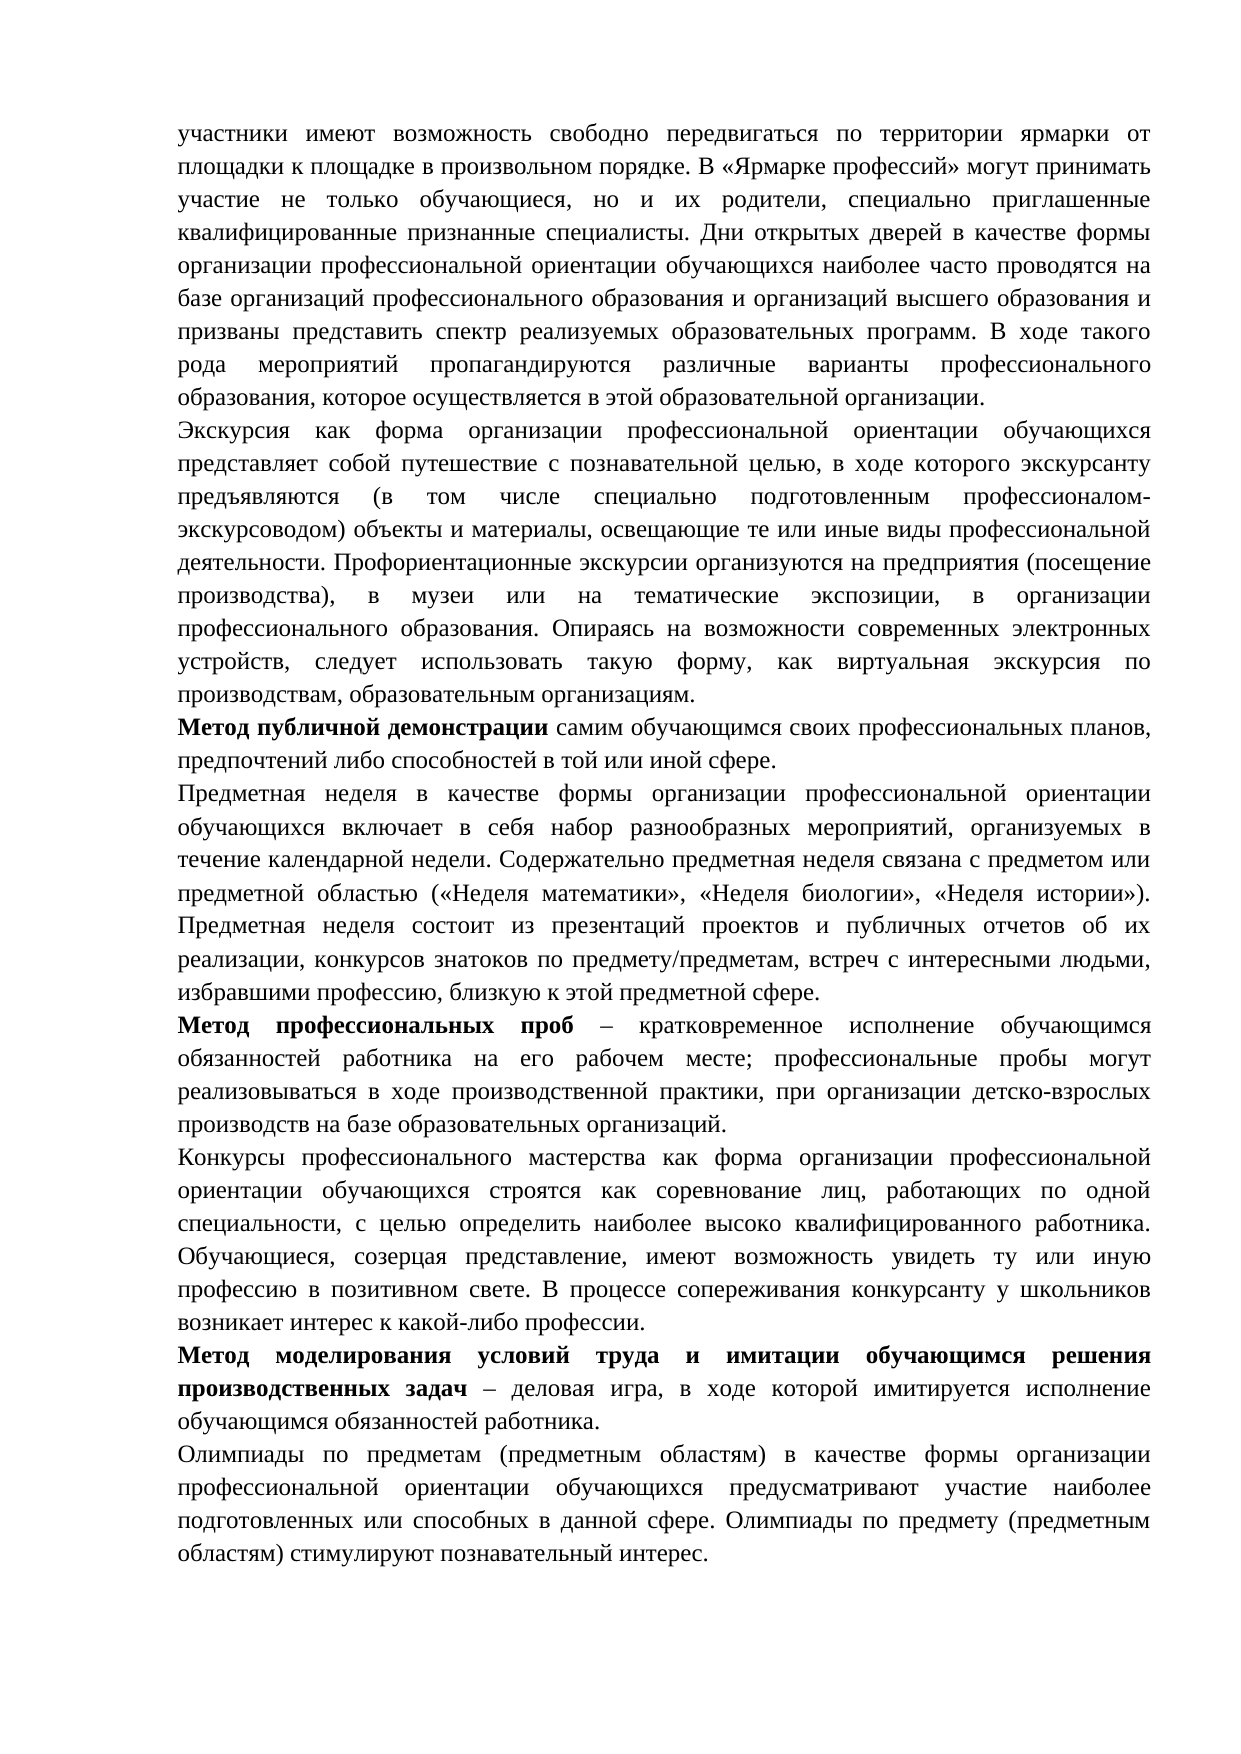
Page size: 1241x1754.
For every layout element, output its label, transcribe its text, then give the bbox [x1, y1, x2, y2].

text Олимпиады по предметам (предметным областям) в качестве формы организации профессиональной ориентации обучающихся предусматривают участие наиболее подготовленных или способных в данной сфере. Олимпиады по предмету (предметным областям) стимулируют познавательный интерес. [177, 1439, 1152, 1567]
text Конкурсы профессионального мастерства как форма организации профессиональной ориентации обучающихся строятся как соревнование лиц, работающих по одной специальности, с целью определить наиболее высоко квалифицированного работника. Обучающиеся, созерцая представление, имеют возможность увидеть ту или иную профессию в позитивном свете. В процессе сопереживания конкурсанту у школьников возникает интерес к какой-либо профессии. [177, 1142, 1152, 1336]
text Метод публичной демонстрации самим обучающимся своих профессиональных планов, предпочтений либо способностей в той или иной сфере. [177, 712, 1152, 774]
text Экскурсия как форма организации профессиональной ориентации обучающихся представляет собой путешествие с познавательной целью, в ходе которого экскурсанту предъявляются (в том числе специально подготовленным профессионалом-экскурсоводом) объекты и материалы, освещающие те или иные виды профессиональной деятельности. Профориентационные экскурсии организуются на предприятия (посещение производства), в музеи или на тематические экспозиции, в организации профессионального образования. Опираясь на возможности современных электронных устройств, следует использовать такую форму, как виртуальная экскурсия по производствам, образовательным организациям. [177, 415, 1152, 708]
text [177, 118, 1152, 411]
text Метод профессиональных проб – кратковременное исполнение обучающимся обязанностей работника на его рабочем месте; профессиональные пробы могут реализовываться в ходе производственной практики, при организации детско-взрослых производств на базе образовательных организаций. [177, 1010, 1152, 1137]
text Метод моделирования условий труда и имитации обучающимся решения производственных задач – деловая игра, в ходе которой имитируется исполнение обучающимся обязанностей работника. [177, 1340, 1152, 1435]
text Предметная неделя в качестве формы организации профессиональной ориентации обучающихся включает в себя набор разнообразных мероприятий, организуемых в течение календарной недели. Содержательно предметная неделя связана с предметом или предметной областью («Неделя математики», «Неделя биологии», «Неделя истории»). Предметная неделя состоит из презентаций проектов и публичных отчетов об их реализации, конкурсов знатоков по предмету/предметам, встреч с интересными людьми, избравшими профессию, близкую к этой предметной сфере. [177, 778, 1152, 1005]
